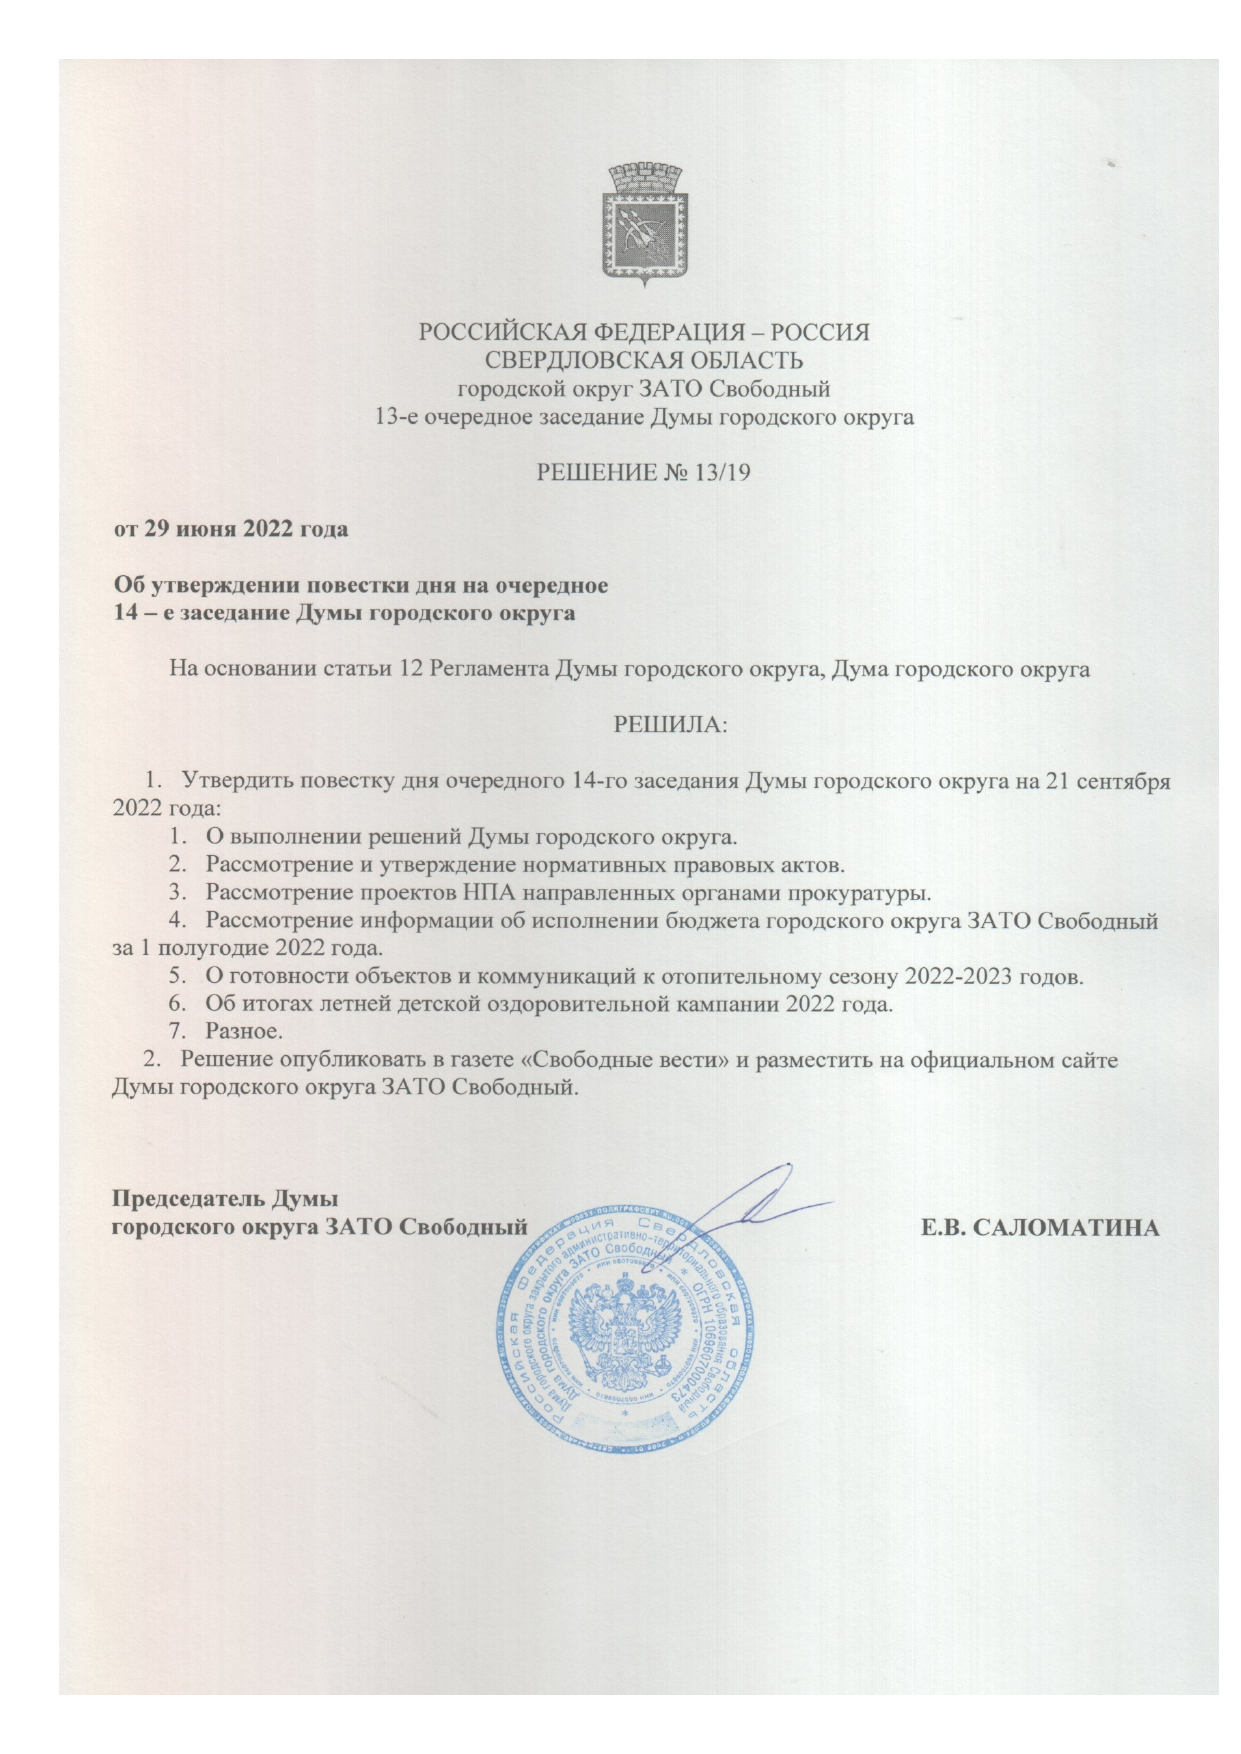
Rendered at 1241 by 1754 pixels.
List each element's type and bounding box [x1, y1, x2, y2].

picture [59, 59, 1219, 1695]
